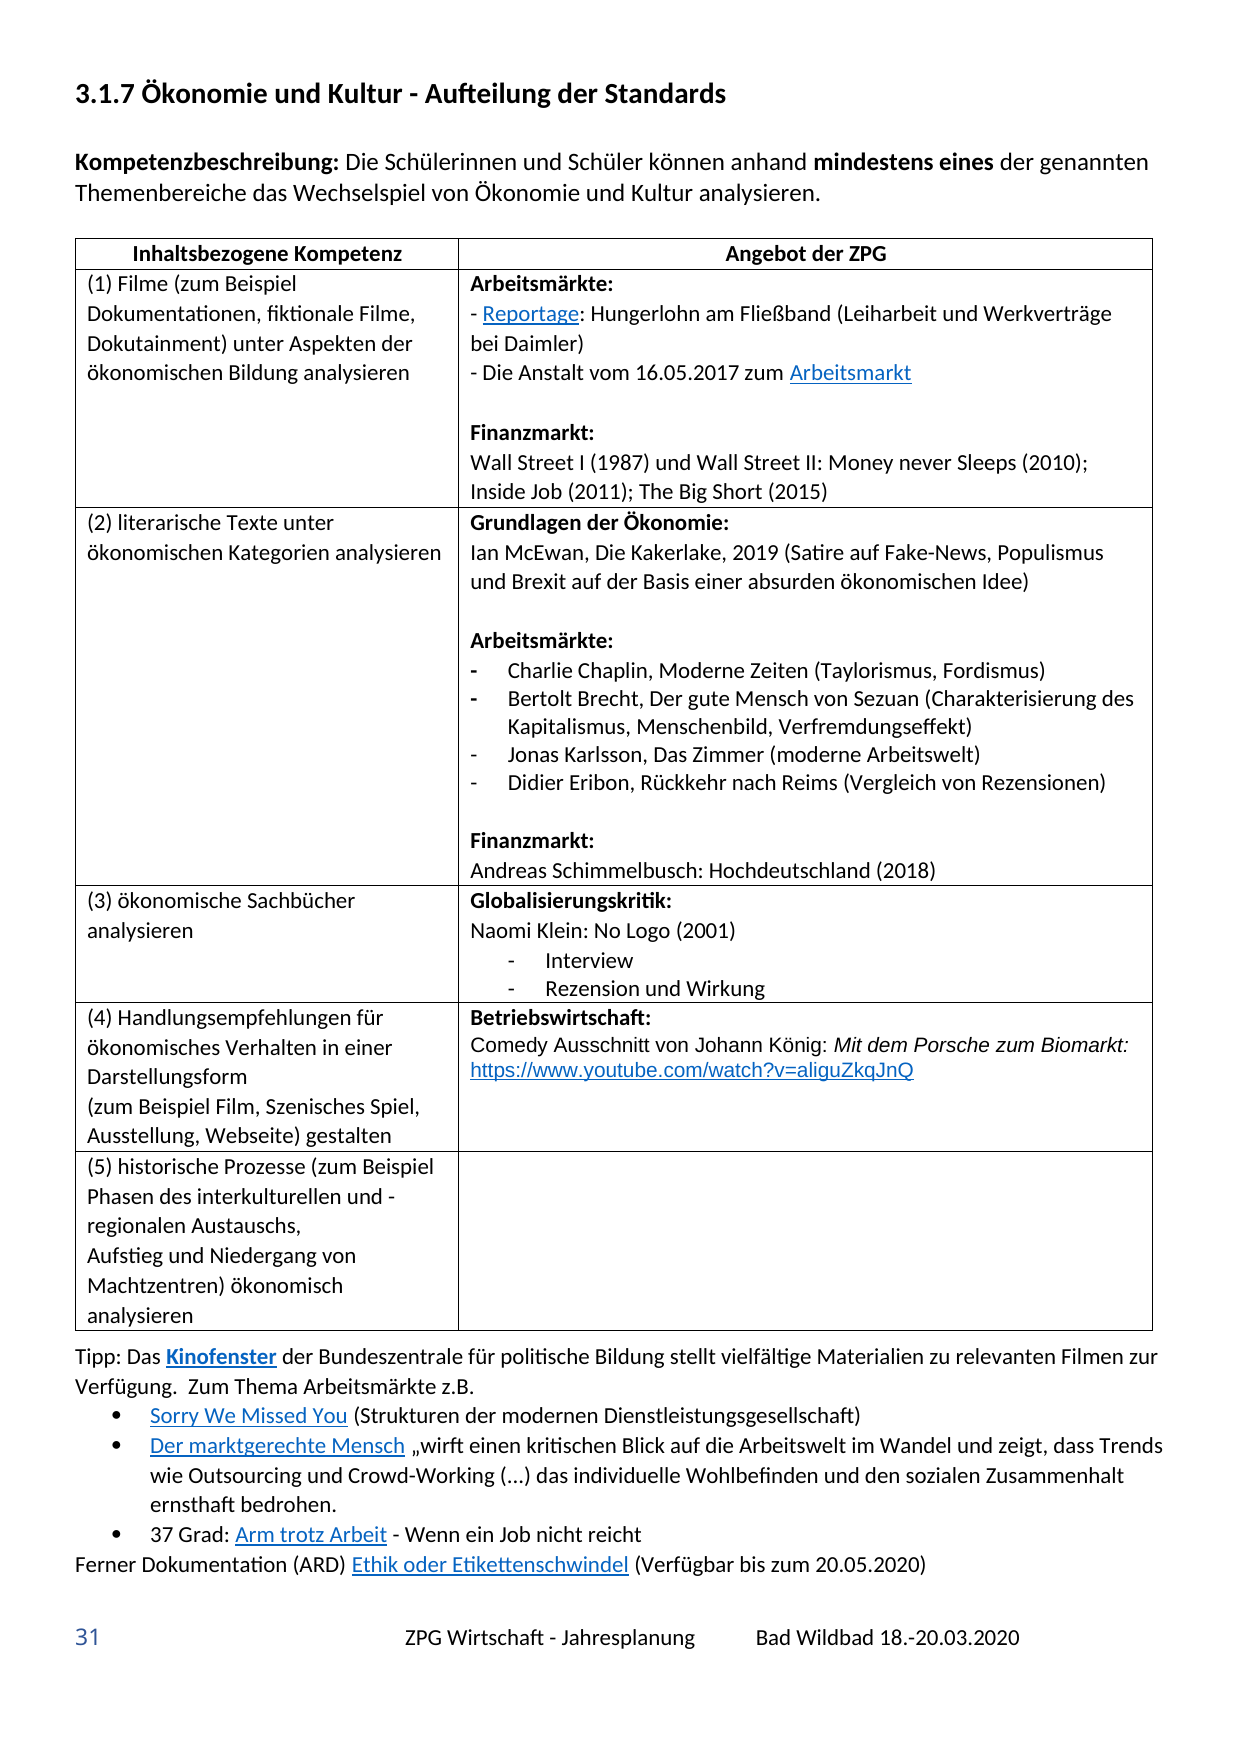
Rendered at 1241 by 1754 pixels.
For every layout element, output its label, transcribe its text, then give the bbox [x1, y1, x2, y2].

table_cell (2) literarische Texte unter ökonomischen Kategorien analysieren [76, 508, 458, 885]
list Sorry We Missed You (Strukturen der modernen Dienstleistungsgesellschaft) [112, 1401, 1165, 1429]
list Der marktgerechte Mensch „wirft einen kritischen Blick auf die Arbeitswelt im Wandel und zeigt, dass Trends wie Outsourcing und Crowd-Working (...) das individuelle Wohlbefinden und den sozialen Zusammenhalt ernsthaft bedrohen. [112, 1431, 1165, 1518]
text Kompetenzbeschreibung: Die Schülerinnen und Schüler können anhand mindestens eines der genannten Themenbereiche das Wechselspiel von Ökonomie und Kultur analysieren. [75, 146, 1165, 207]
table_header Inhaltsbezogene Kompetenz [76, 239, 458, 268]
table_cell Grundlagen der Ökonomie: Ian McEwan, Die Kakerlake, 2019 (Satire auf Fake-News, Populismus und Brexit auf der Basis einer absurden ökonomischen Idee) Arbeitsmärkte: Charlie Chaplin, Moderne Zeiten (Taylorismus, Fordismus) Bertolt Brecht, Der gute Mensch von Sezuan (Charakterisierung des Kapitalismus, Menschenbild, Verfremdungseffekt) Jonas Karlsson, Das Zimmer (moderne Arbeitswelt) Didier Eribon, Rückkehr nach Reims (Vergleich von Rezensionen) Finanzmarkt: Andreas Schimmelbusch: Hochdeutschland (2018) [459, 508, 1152, 885]
text Ferner Dokumentation (ARD) Ethik oder Etikettenschwindel (Verfügbar bis zum 20.05.2020) [75, 1550, 1165, 1578]
table_header Angebot der ZPG [459, 239, 1152, 268]
table_cell (5) historische Prozesse (zum Beispiel Phasen des interkulturellen und -regionalen Austauschs, Aufstieg und Niedergang von Machtzentren) ökonomisch analysieren [76, 1152, 458, 1330]
table_cell [459, 1152, 1152, 1330]
table_cell Betriebswirtschaft: Comedy Ausschnitt von Johann König: Mit dem Porsche zum Biomarkt: https://www.youtube.com/watch?v=aliguZkqJnQ [459, 1003, 1152, 1151]
table_cell Arbeitsmärkte: - Reportage: Hungerlohn am Fließband (Leiharbeit und Werkverträge bei Daimler) - Die Anstalt vom 16.05.2017 zum Arbeitsmarkt Finanzmarkt: Wall Street I (1987) und Wall Street II: Money never Sleeps (2010); Inside Job (2011); The Big Short (2015) [459, 270, 1152, 507]
list 37 Grad: Arm trotz Arbeit - Wenn ein Job nicht reicht [112, 1520, 1165, 1548]
text 3.1.7 Ökonomie und Kultur - Aufteilung der Standards [75, 75, 1165, 111]
table_cell Globalisierungskritik: Naomi Klein: No Logo (2001) Interview Rezension und Wirkung [459, 886, 1152, 1002]
table_cell (1) Filme (zum Beispiel Dokumentationen, fiktionale Filme, Dokutainment) unter Aspekten der ökonomischen Bildung analysieren [76, 270, 458, 507]
table_cell (4) Handlungsempfehlungen für ökonomisches Verhalten in einer Darstellungsform (zum Beispiel Film, Szenisches Spiel, Ausstellung, Webseite) gestalten [76, 1003, 458, 1151]
text Tipp: Das Kinofenster der Bundeszentrale für politische Bildung stellt vielfältige Materialien zu relevanten Filmen zur Verfügung. Zum Thema Arbeitsmärkte z.B. [75, 1342, 1165, 1400]
table_cell (3) ökonomische Sachbücher analysieren [76, 886, 458, 1002]
